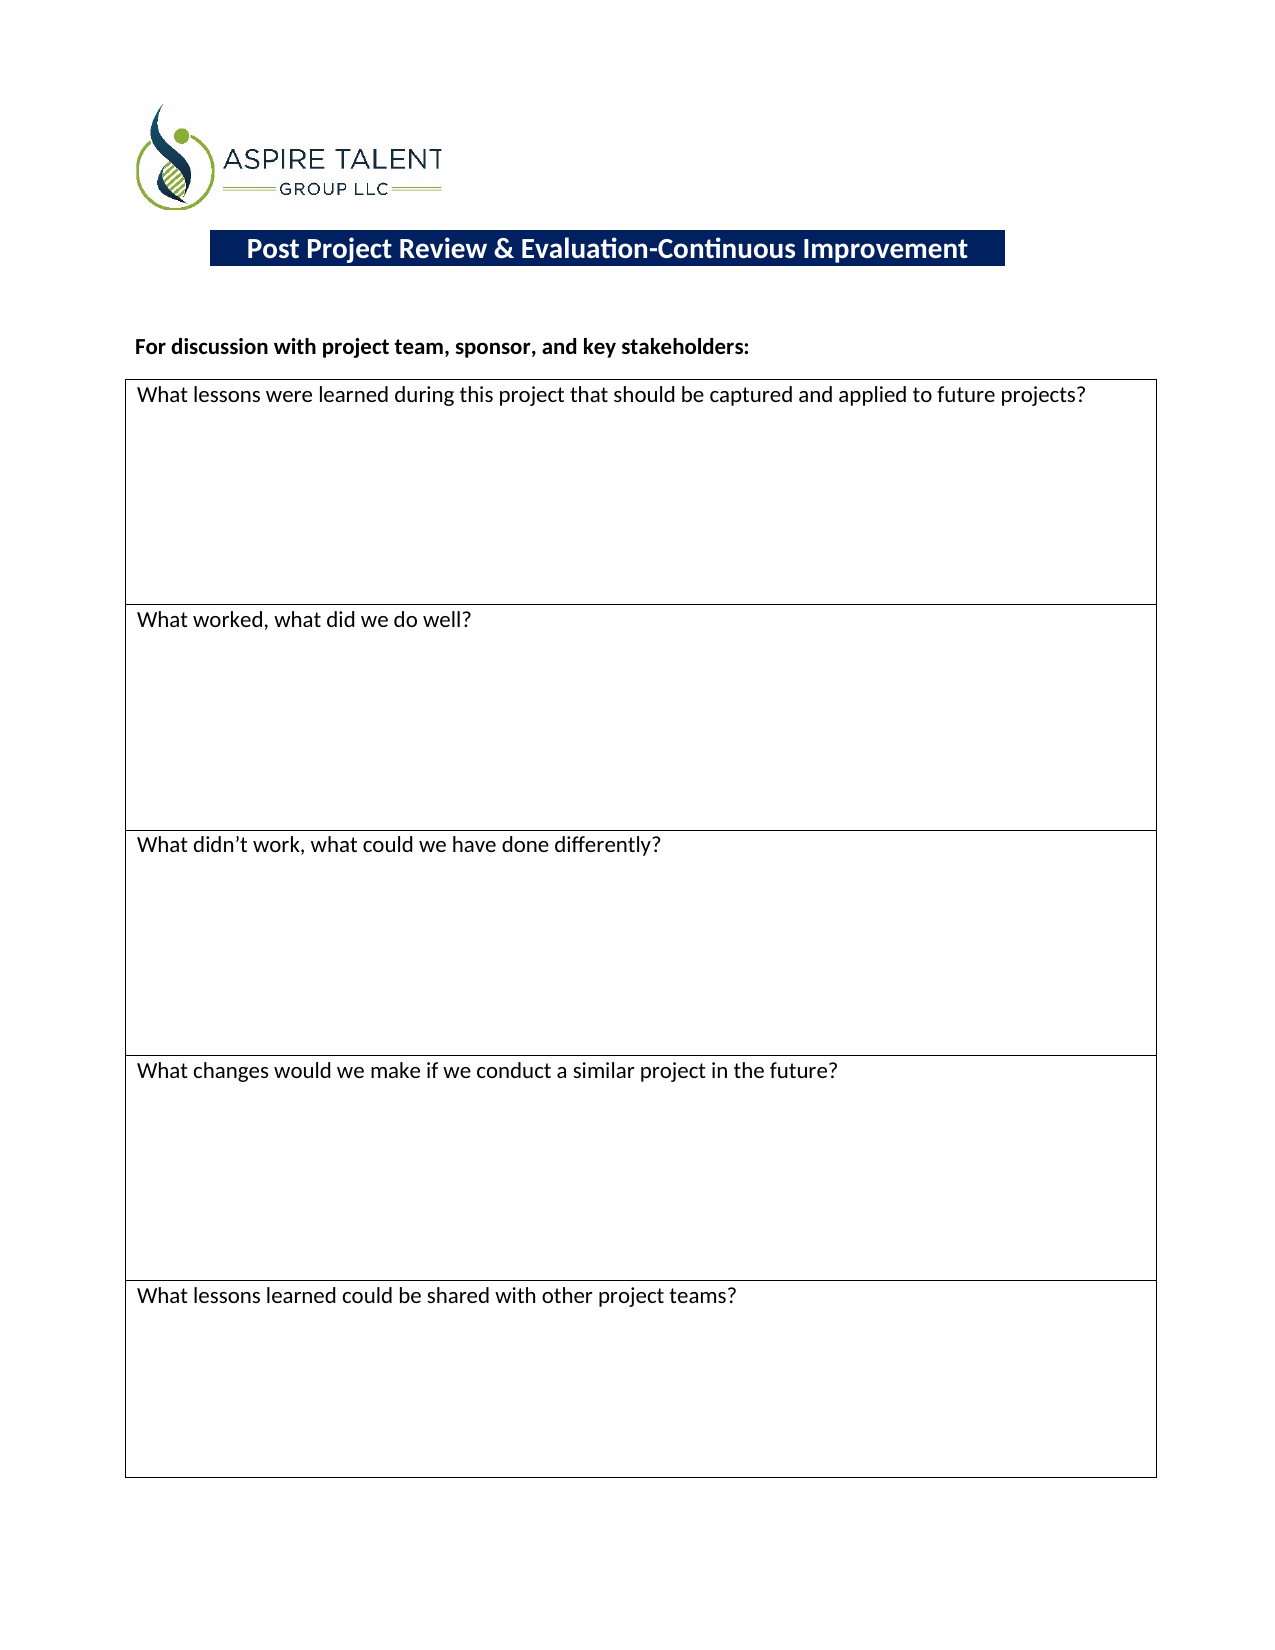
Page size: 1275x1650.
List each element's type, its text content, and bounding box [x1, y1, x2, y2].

table_cell What didn’t work, what could we have done differently? [126, 831, 1156, 1055]
table_cell What lessons learned could be shared with other project teams? [126, 1281, 1156, 1477]
table_cell What changes would we make if we conduct a similar project in the future? [126, 1056, 1156, 1280]
picture [135, 102, 442, 209]
text For discussion with project team, sponsor, and key stakeholders: [135, 332, 1005, 360]
table_cell What worked, what did we do well? [126, 605, 1156, 829]
text Post Project Review & Evaluation-Continuous Improvement [210, 230, 1005, 266]
table_header What lessons were learned during this project that should be captured and applied to future projects? [126, 380, 1156, 604]
